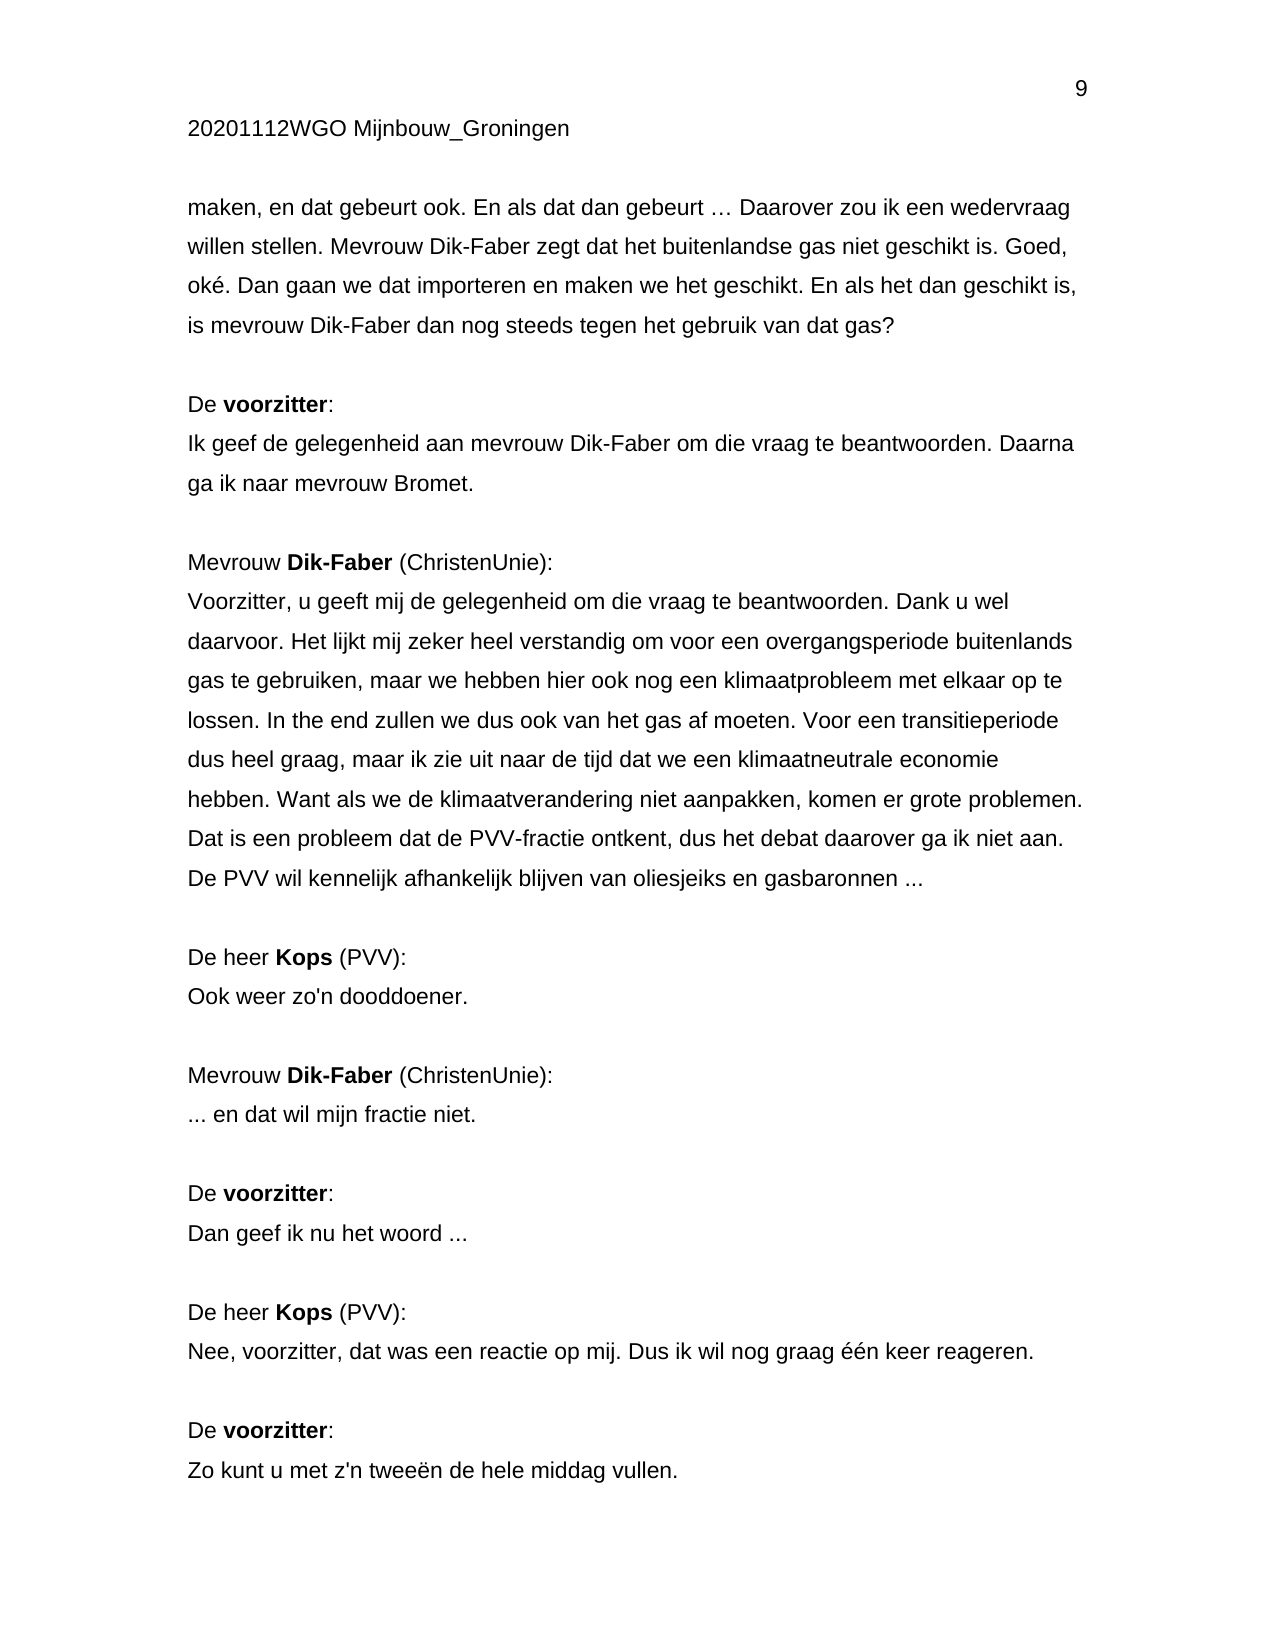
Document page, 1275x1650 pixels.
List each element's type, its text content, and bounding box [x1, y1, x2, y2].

text Ook weer zo'n dooddoener. [187, 983, 1087, 1009]
text Nee, voorzitter, dat was een reactie op mij. Dus ik wil nog graag één keer reageren. [187, 1338, 1087, 1365]
text De heer Kops (PVV): [187, 1299, 1087, 1325]
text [187, 193, 1087, 338]
text Mevrouw Dik-Faber (ChristenUnie): [187, 1062, 1087, 1088]
text ... en dat wil mijn fractie niet. [187, 1101, 1087, 1128]
text Mevrouw Dik-Faber (ChristenUnie): [187, 549, 1087, 575]
text De heer Kops (PVV): [187, 943, 1087, 970]
text De voorzitter: [187, 1180, 1087, 1207]
text Ik geef de gelegenheid aan mevrouw Dik-Faber om die vraag te beantwoorden. Daarna ga ik naar mevrouw Bromet. [187, 430, 1087, 496]
text Voorzitter, u geeft mij de gelegenheid om die vraag te beantwoorden. Dank u wel daarvoor. Het lijkt mij zeker heel verstandig om voor een overgangsperiode buitenlands gas te gebruiken, maar we hebben hier ook nog een klimaatprobleem met elkaar op te lossen. In the end zullen we dus ook van het gas af moeten. Voor een transitieperiode dus heel graag, maar ik zie uit naar de tijd dat we een klimaatneutrale economie hebben. Want als we de klimaatverandering niet aanpakken, komen er grote problemen. Dat is een probleem dat de PVV-fractie ontkent, dus het debat daarover ga ik niet aan. De PVV wil kennelijk afhankelijk blijven van oliesjeiks en gasbaronnen ... [187, 588, 1087, 891]
text De voorzitter: [187, 391, 1087, 417]
text De voorzitter: [187, 1417, 1087, 1444]
text Zo kunt u met z'n tweeën de hele middag vullen. [187, 1457, 1087, 1483]
text Dan geef ik nu het woord ... [187, 1220, 1087, 1246]
